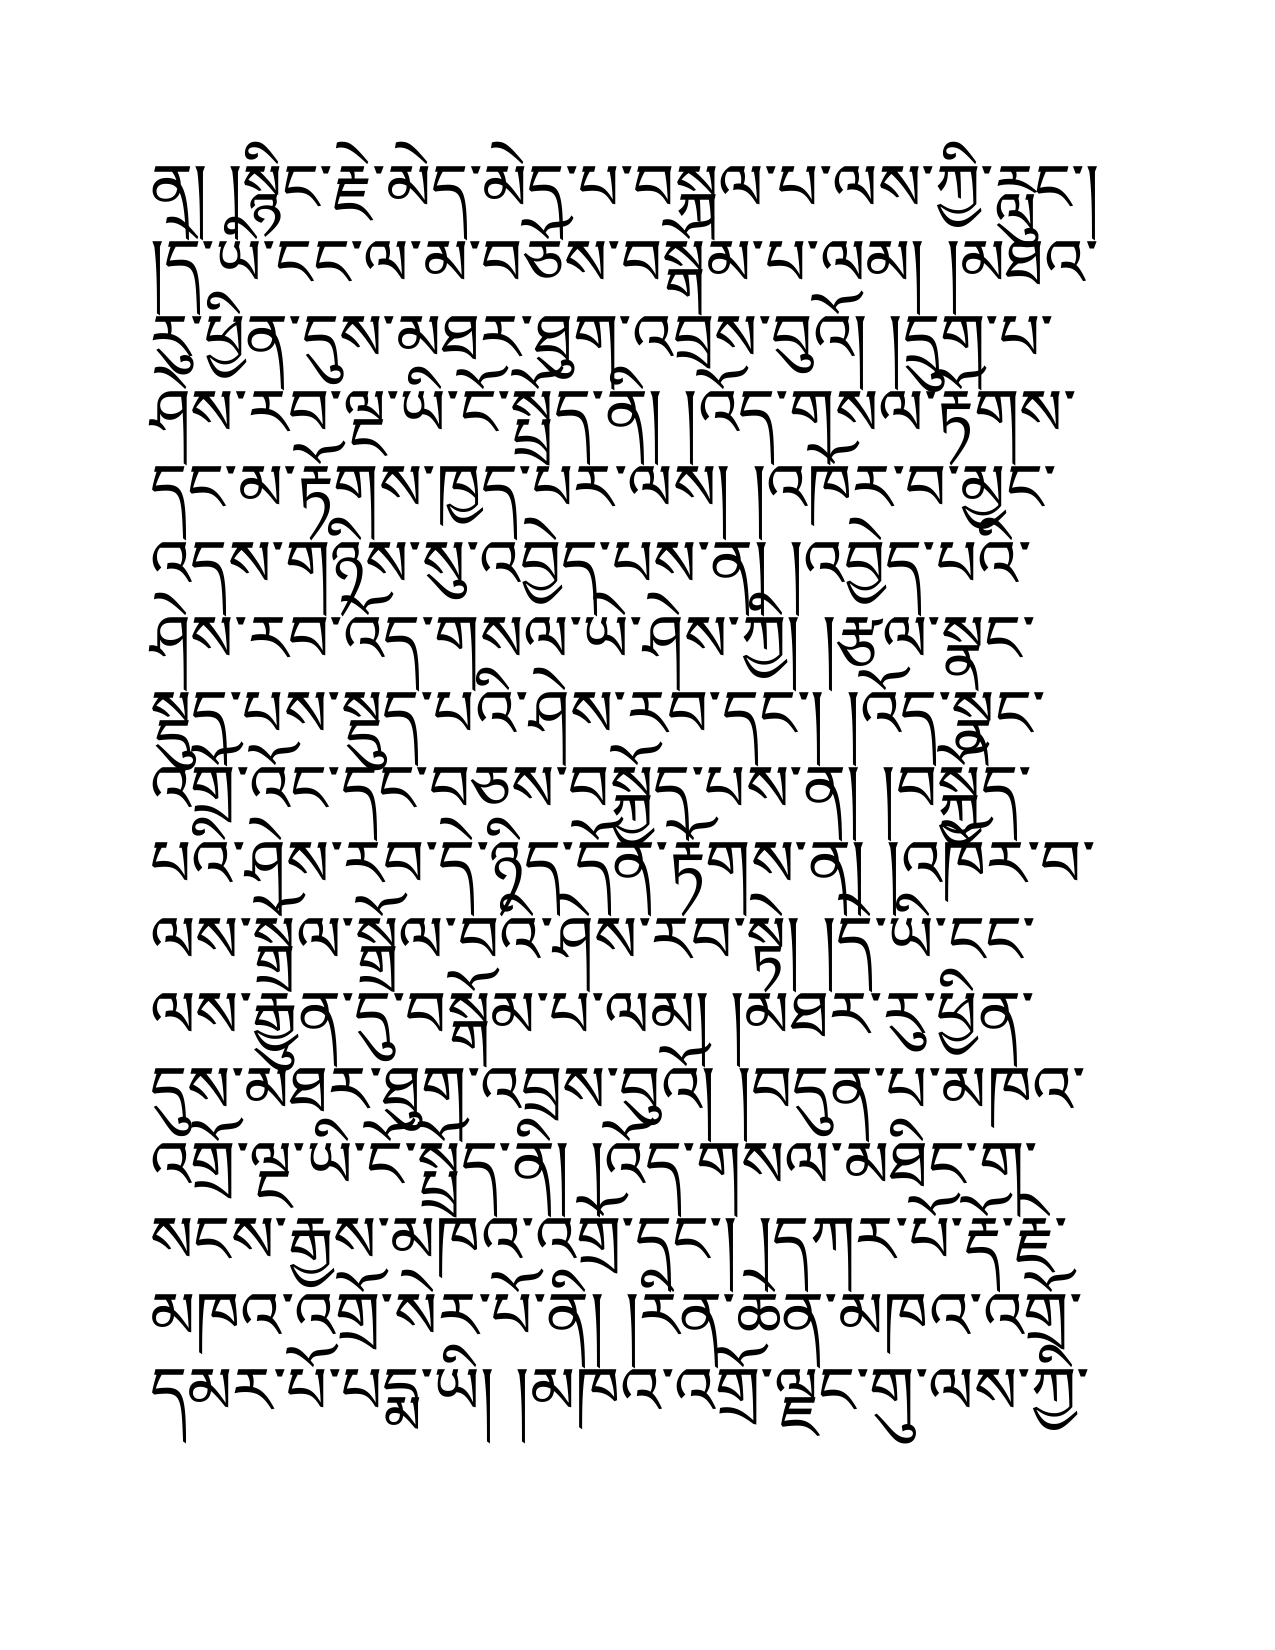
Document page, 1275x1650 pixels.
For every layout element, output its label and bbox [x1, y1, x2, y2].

text [150, 150, 1125, 1428]
